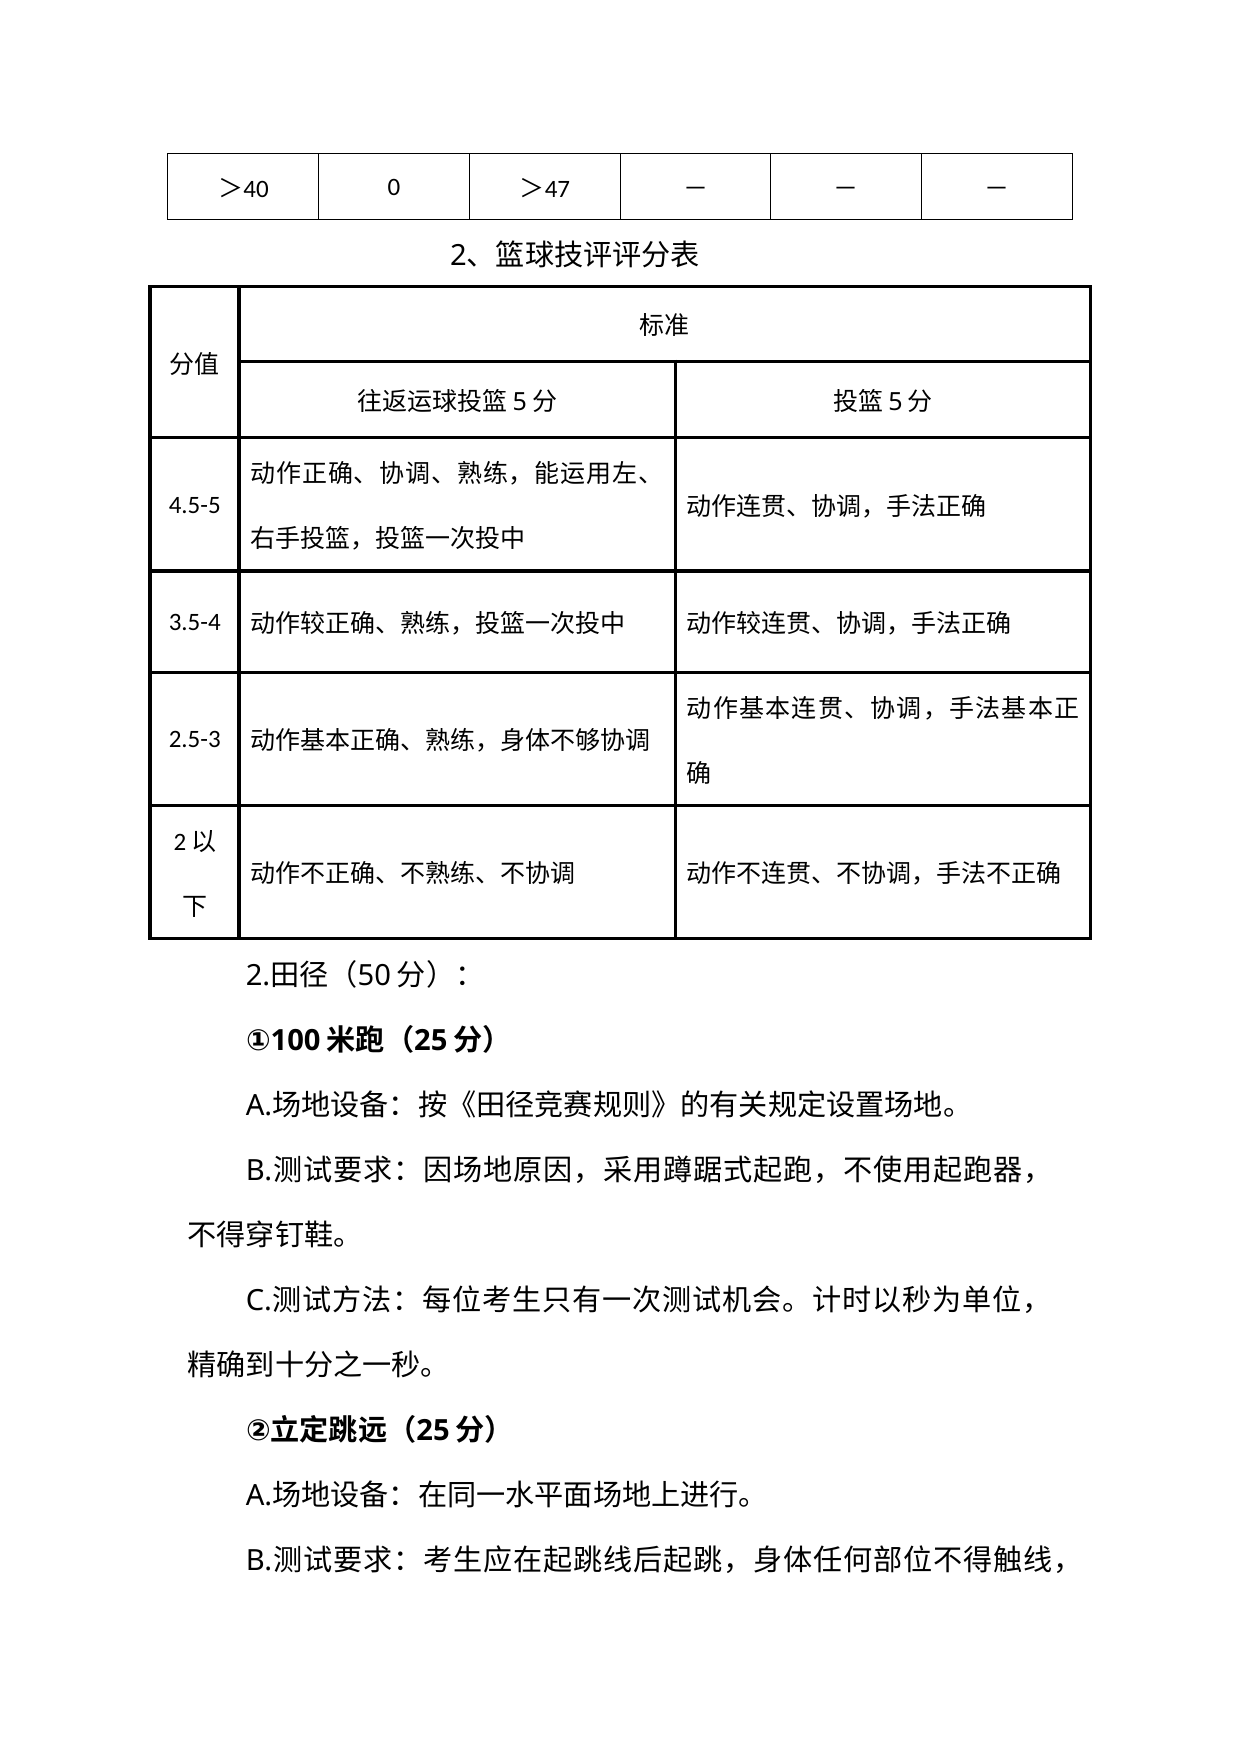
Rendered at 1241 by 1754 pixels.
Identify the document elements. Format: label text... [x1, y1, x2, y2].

table_header 标准 [241, 288, 1089, 359]
table_cell 0 [319, 154, 469, 219]
text ①100米跑（25分） [187, 1005, 1053, 1070]
table_cell 动作连贯、协调，手法正确 [677, 439, 1089, 569]
table_cell 动作基本正确、熟练，身体不够协调 [241, 674, 674, 804]
table_cell 动作较正确、熟练，投篮一次投中 [241, 573, 674, 671]
table_cell ＞47 [470, 154, 620, 219]
table_cell 4.5-5 [152, 439, 237, 569]
text A.场地设备：按《田径竞赛规则》的有关规定设置场地。 [187, 1070, 1053, 1135]
table_cell － [922, 154, 1072, 219]
table_cell 动作不连贯、不协调，手法不正确 [677, 807, 1089, 937]
table_cell ＞40 [168, 154, 318, 219]
table_cell 动作正确、协调、熟练，能运用左、右手投篮，投篮一次投中 [241, 439, 674, 569]
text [187, 1525, 1053, 1590]
table_cell 2.5-3 [152, 674, 237, 804]
text ②立定跳远（25分） [187, 1395, 1053, 1460]
table_cell 2以下 [152, 807, 237, 937]
text C.测试方法：每位考生只有一次测试机会。计时以秒为单位，精确到十分之一秒。 [187, 1265, 1053, 1395]
text 2.田径（50分）： [187, 940, 1053, 1005]
text B.测试要求：因场地原因，采用蹲踞式起跑，不使用起跑器，不得穿钉鞋。 [187, 1135, 1053, 1265]
table_cell － [771, 154, 921, 219]
table_cell 动作较连贯、协调，手法正确 [677, 573, 1089, 671]
table_cell 动作基本连贯、协调，手法基本正确 [677, 674, 1089, 804]
text 2、篮球技评评分表 [187, 220, 1053, 285]
text A.场地设备：在同一水平面场地上进行。 [187, 1460, 1053, 1525]
table_cell 往返运球投篮5分 [241, 363, 674, 436]
table_cell 动作不正确、不熟练、不协调 [241, 807, 674, 937]
table_cell － [621, 154, 770, 219]
table_cell 投篮5分 [677, 363, 1089, 436]
table_cell 3.5-4 [152, 573, 237, 671]
table_header 分值 [152, 288, 237, 436]
